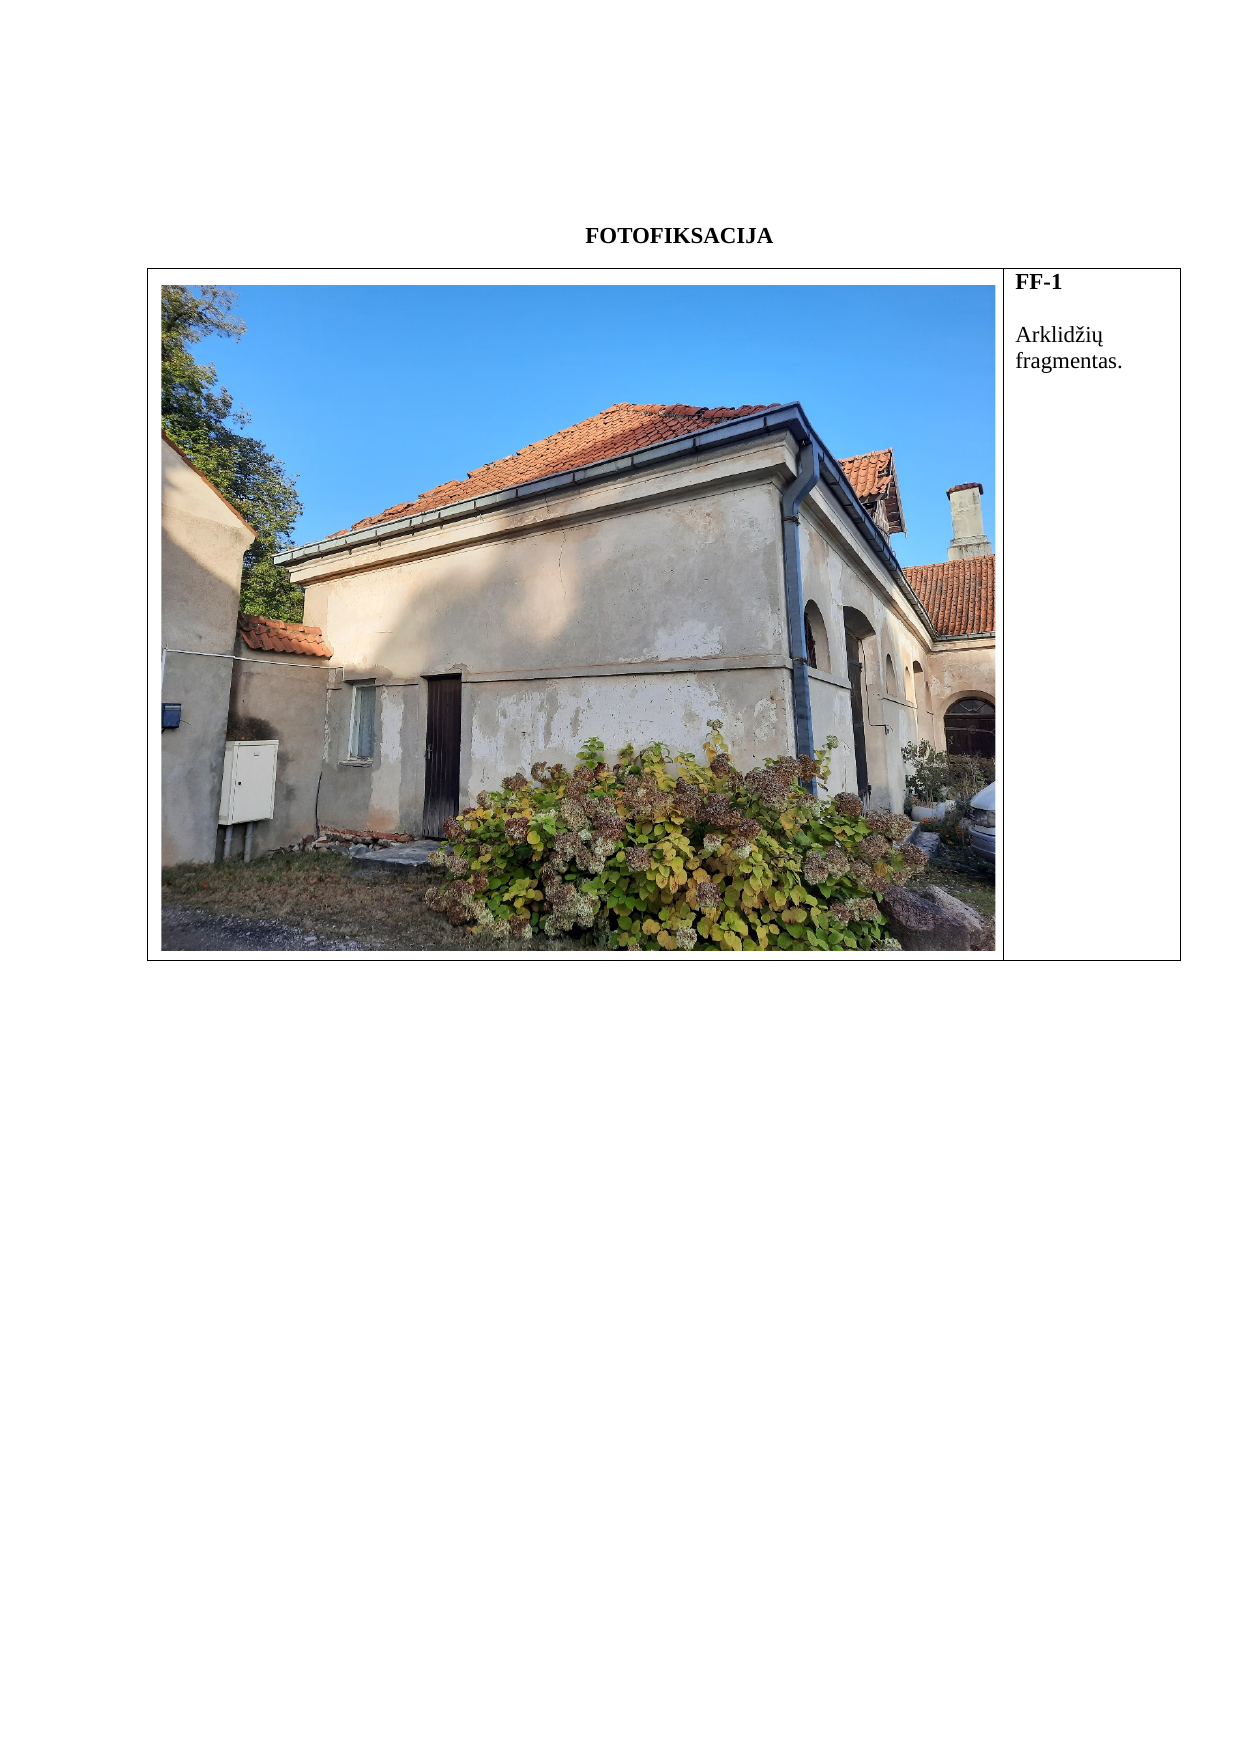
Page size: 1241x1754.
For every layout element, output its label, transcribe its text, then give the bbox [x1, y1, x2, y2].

picture [161, 285, 996, 951]
table_header [148, 269, 1003, 960]
text FOTOFIKSACIJA [177, 222, 1181, 249]
table_header FF-1 Arklidžių fragmentas. [1004, 269, 1180, 960]
